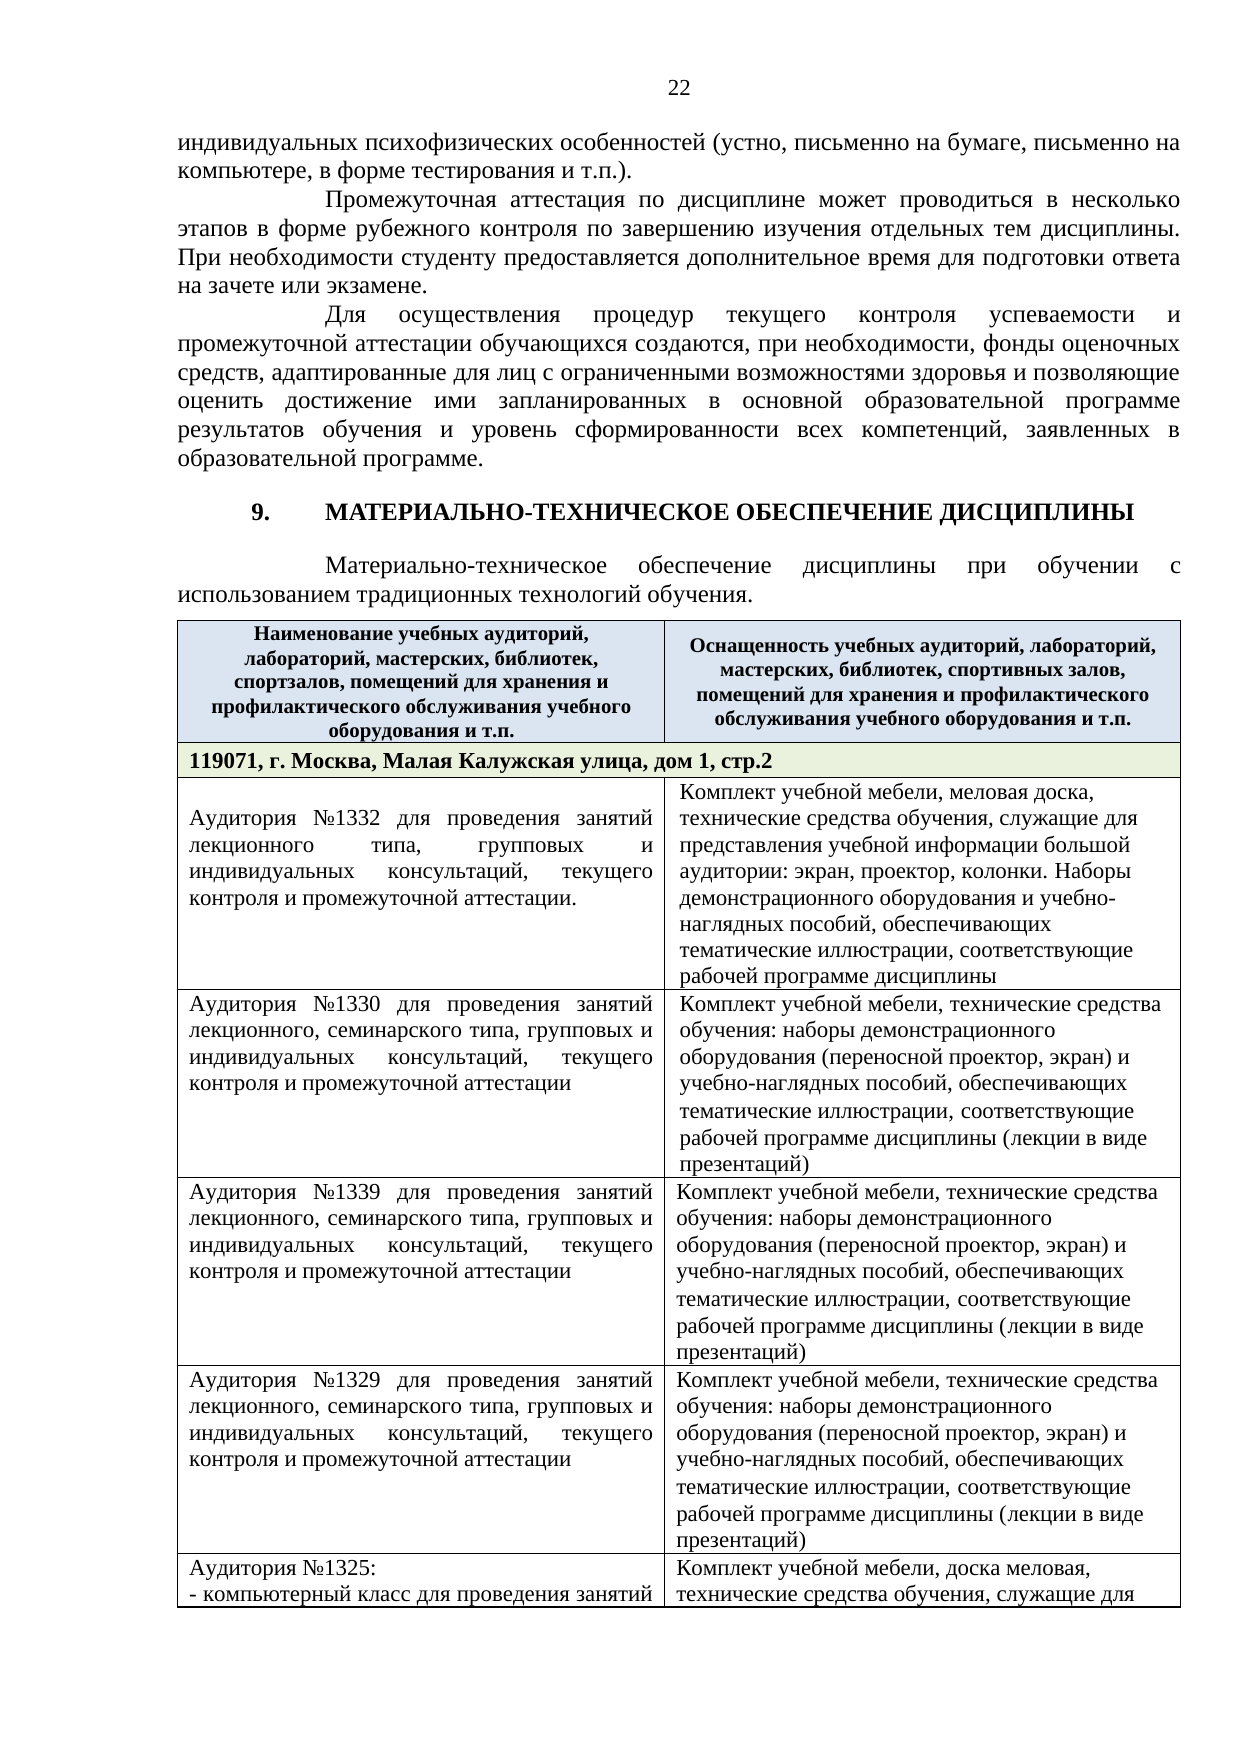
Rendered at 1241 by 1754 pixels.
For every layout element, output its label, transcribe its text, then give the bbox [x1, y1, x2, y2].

table_cell Аудитория №1329 для проведения занятий лекционного, семинарского типа, групповых и индивидуальных консультаций, текущего контроля и промежуточной аттестации [178, 1366, 664, 1553]
table_cell 119071, г. Москва, Малая Калужская улица, дом 1, стр.2 [178, 743, 1180, 777]
table_cell Аудитория №1339 для проведения занятий лекционного, семинарского типа, групповых и индивидуальных консультаций, текущего контроля и промежуточной аттестации [178, 1178, 664, 1365]
table_cell Аудитория №1332 для проведения занятий лекционного типа, групповых и индивидуальных консультаций, текущего контроля и промежуточной аттестации. [178, 778, 664, 989]
table_header Наименование учебных аудиторий, лабораторий, мастерских, библиотек, спортзалов, помещений для хранения и профилактического обслуживания учебного оборудования и т.п. [178, 621, 664, 742]
subtitle МАТЕРИАЛЬНО-ТЕХНИЧЕСКОЕ ОБЕСПЕЧЕНИЕ ДИСЦИПЛИНЫ [251, 497, 1181, 525]
list Для осуществления процедур текущего контроля успеваемости и промежуточной аттестации обучающихся создаются, при необходимости, фонды оценочных средств, адаптированные для лиц с ограниченными возможностями здоровья и позволяющие оценить достижение ими запланированных в основной образовательной программе результатов обучения и уровень сформированности всех компетенций, заявленных в образовательной программе. [177, 299, 1181, 472]
table_cell Аудитория №1330 для проведения занятий лекционного, семинарского типа, групповых и индивидуальных консультаций, текущего контроля и промежуточной аттестации [178, 990, 664, 1177]
table_cell Комплект учебной мебели, технические средства обучения: наборы демонстрационного оборудования (переносной проектор, экран) и учебно-наглядных пособий, обеспечивающих тематические иллюстрации, соответствующие рабочей программе дисциплины (лекции в виде презентаций) [665, 1366, 1180, 1553]
table_header Оснащенность учебных аудиторий, лабораторий, мастерских, библиотек, спортивных залов, помещений для хранения и профилактического обслуживания учебного оборудования и т.п. [665, 621, 1180, 742]
table_cell Комплект учебной мебели, технические средства обучения: наборы демонстрационного оборудования (переносной проектор, экран) и учебно-наглядных пособий, обеспечивающих тематические иллюстрации, соответствующие рабочей программе дисциплины (лекции в виде презентаций) [665, 1178, 1180, 1365]
table_cell Комплект учебной мебели, технические средства обучения: наборы демонстрационного оборудования (переносной проектор, экран) и учебно-наглядных пособий, обеспечивающих тематические иллюстрации, соответствующие рабочей программе дисциплины (лекции в виде презентаций) [665, 990, 1180, 1177]
list Промежуточная аттестация по дисциплине может проводиться в несколько этапов в форме рубежного контроля по завершению изучения отдельных тем дисциплины. При необходимости студенту предоставляется дополнительное время для подготовки ответа на зачете или экзамене. [177, 184, 1181, 299]
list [177, 127, 1181, 184]
table_cell Комплект учебной мебели, меловая доска, технические средства обучения, служащие для представления учебной информации большой аудитории: экран, проектор, колонки. Наборы демонстрационного оборудования и учебно-наглядных пособий, обеспечивающих тематические иллюстрации, соответствующие рабочей программе дисциплины [665, 778, 1180, 989]
list Материально-техническое обеспечение дисциплины при обучении с использованием традиционных технологий обучения. [177, 550, 1181, 608]
